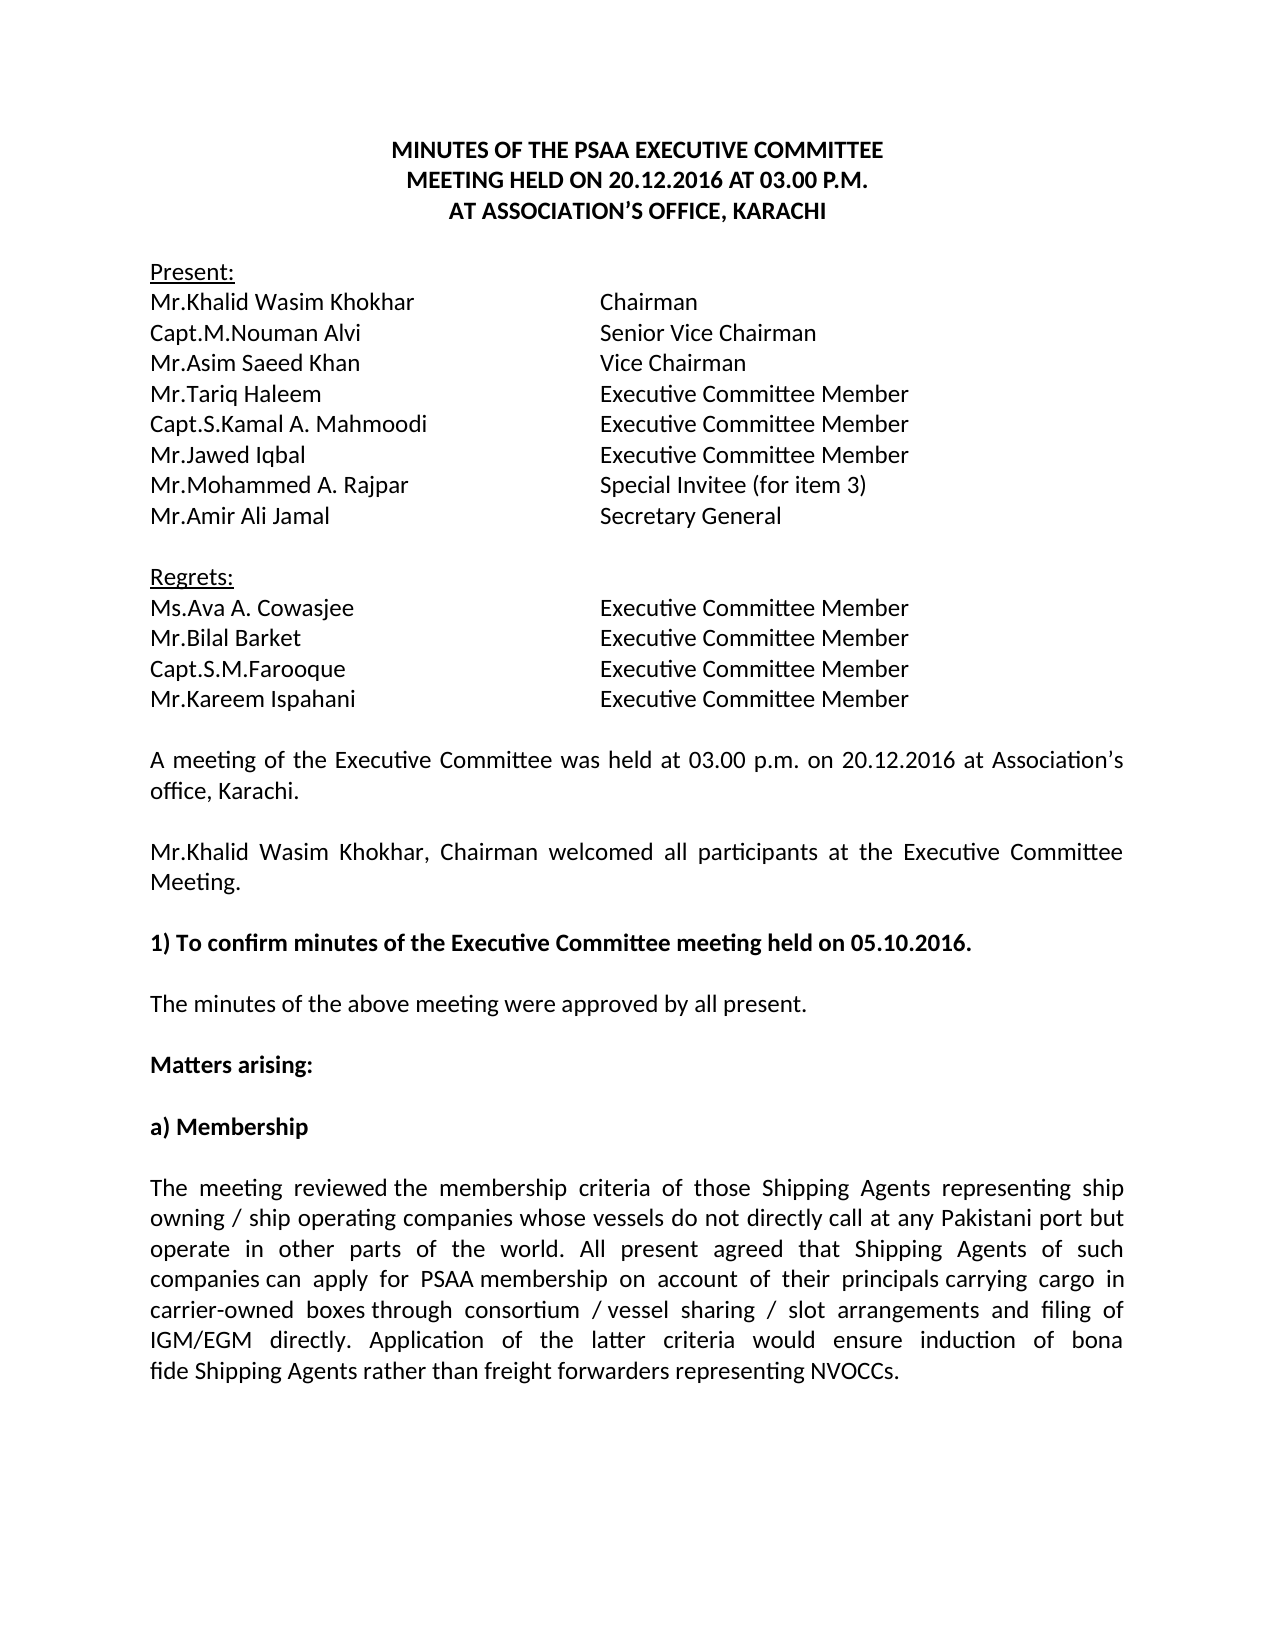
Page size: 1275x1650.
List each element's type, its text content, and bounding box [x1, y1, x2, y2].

text a) Membership [150, 1111, 1125, 1141]
text Capt.S.M.Farooque Executive Committee Member [150, 653, 1125, 683]
text Mr.Jawed Iqbal Executive Committee Member [150, 439, 1125, 470]
text Mr.Bilal Barket Executive Committee Member [150, 622, 1125, 653]
text The minutes of the above meeting were approved by all present. [150, 988, 1125, 1019]
text 1) To confirm minutes of the Executive Committee meeting held on 05.10.2016. [150, 927, 1125, 958]
text Mr.Tariq Haleem Executive Committee Member [150, 378, 1125, 409]
text Present: [150, 256, 1125, 287]
text MEETING HELD ON 20.12.2016 AT 03.00 P.M. [150, 164, 1125, 195]
text Mr.Khalid Wasim Khokhar, Chairman welcomed all participants at the Executive Committee Meeting. [150, 836, 1125, 897]
text Mr.Khalid Wasim Khokhar Chairman [150, 287, 1125, 317]
text The meeting reviewed the membership criteria of those Shipping Agents representing ship owning / ship operating companies whose vessels do not directly call at any Pakistani port but operate in other parts of the world. All present agreed that Shipping Agents of such companies can apply for PSAA membership on account of their principals carrying cargo in carrier-owned boxes through consortium / vessel sharing / slot arrangements and filing of IGM/EGM directly. Application of the latter criteria would ensure induction of bona fide Shipping Agents rather than freight forwarders representing NVOCCs. [150, 1172, 1125, 1385]
text AT ASSOCIATION’S OFFICE, KARACHI [150, 195, 1125, 226]
text Mr.Mohammed A. Rajpar Special Invitee (for item 3) [150, 470, 1125, 500]
text Mr.Asim Saeed Khan Vice Chairman [150, 348, 1125, 378]
text Mr.Amir Ali Jamal Secretary General [150, 500, 1125, 531]
text Ms.Ava A. Cowasjee Executive Committee Member [150, 592, 1125, 622]
text Matters arising: [150, 1049, 1125, 1080]
text Capt.M.Nouman Alvi Senior Vice Chairman [150, 317, 1125, 348]
text Mr.Kareem Ispahani Executive Committee Member [150, 683, 1125, 714]
text Regrets: [150, 561, 1125, 592]
text MINUTES OF THE PSAA EXECUTIVE COMMITTEE [150, 134, 1125, 164]
text A meeting of the Executive Committee was held at 03.00 p.m. on 20.12.2016 at Association’s office, Karachi. [150, 744, 1125, 805]
text Capt.S.Kamal A. Mahmoodi Executive Committee Member [150, 409, 1125, 439]
